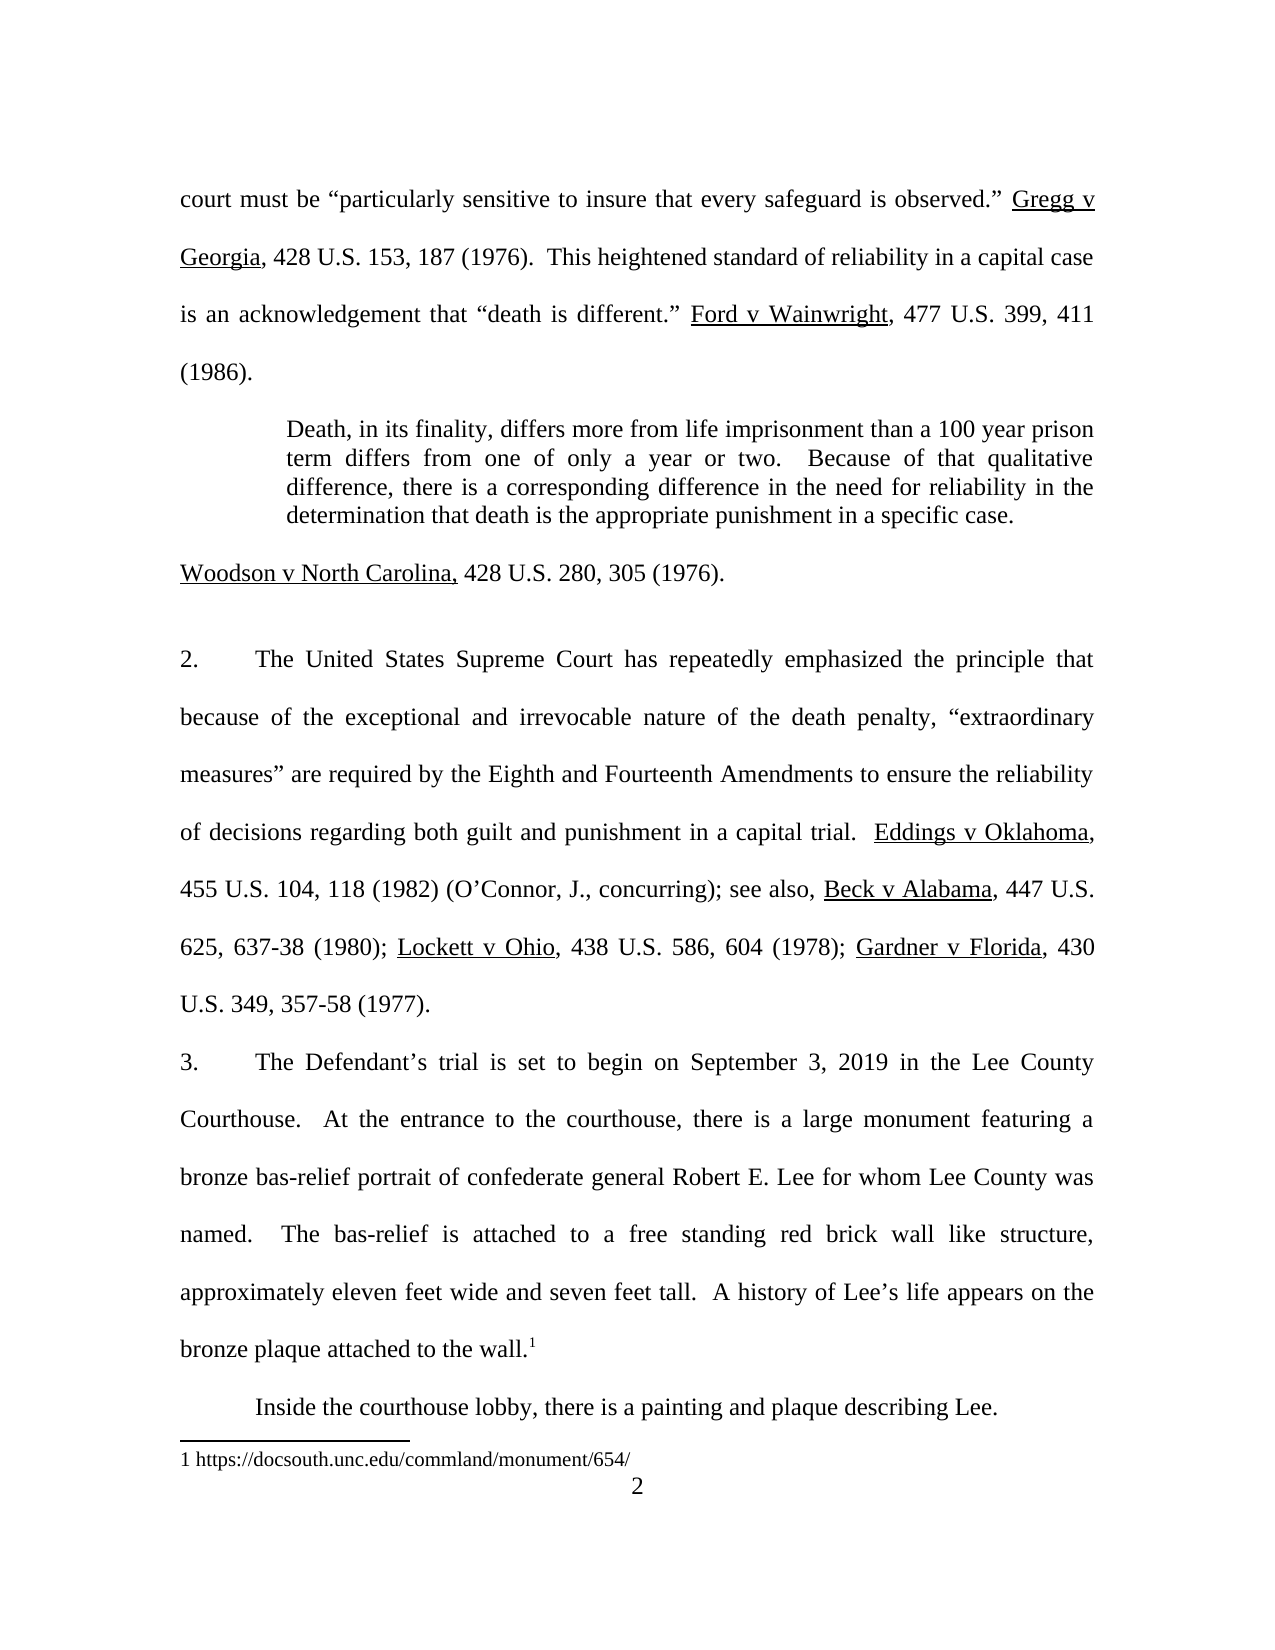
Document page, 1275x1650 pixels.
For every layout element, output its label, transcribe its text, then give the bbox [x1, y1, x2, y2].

text Death, in its finality, differs more from life imprisonment than a 100 year prison term differs from one of only a year or two. Because of that qualitative difference, there is a corresponding difference in the need for reliability in the determination that death is the appropriate punishment in a specific case. [286, 414, 1095, 529]
text 2. The United States Supreme Court has repeatedly emphasized the principle that because of the exceptional and irrevocable nature of the death penalty, “extraordinary measures” are required by the Eighth and Fourteenth Amendments to ensure the reliability of decisions regarding both guilt and punishment in a capital trial. Eddings v Oklahoma, 455 U.S. 104, 118 (1982) (O’Connor, J., concurring); see also, Beck v Alabama, 447 U.S. 625, 637-38 (1980); Lockett v Ohio, 438 U.S. 586, 604 (1978); Gardner v Florida, 430 U.S. 349, 357-58 (1977). [180, 644, 1095, 1018]
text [180, 184, 1095, 385]
text Inside the courthouse lobby, there is a painting and plaque describing Lee. [180, 1392, 1095, 1420]
text 3. The Defendant’s trial is set to begin on September 3, 2019 in the Lee County Courthouse. At the entrance to the courthouse, there is a large monument featuring a bronze bas-relief portrait of confederate general Robert E. Lee for whom Lee County was named. The bas-relief is attached to a free standing red brick wall like structure, approximately eleven feet wide and seven feet tall. A history of Lee’s life appears on the bronze plaque attached to the wall. [180, 1047, 1095, 1363]
text Woodson v North Carolina, 428 U.S. 280, 305 (1976). [180, 558, 1095, 587]
